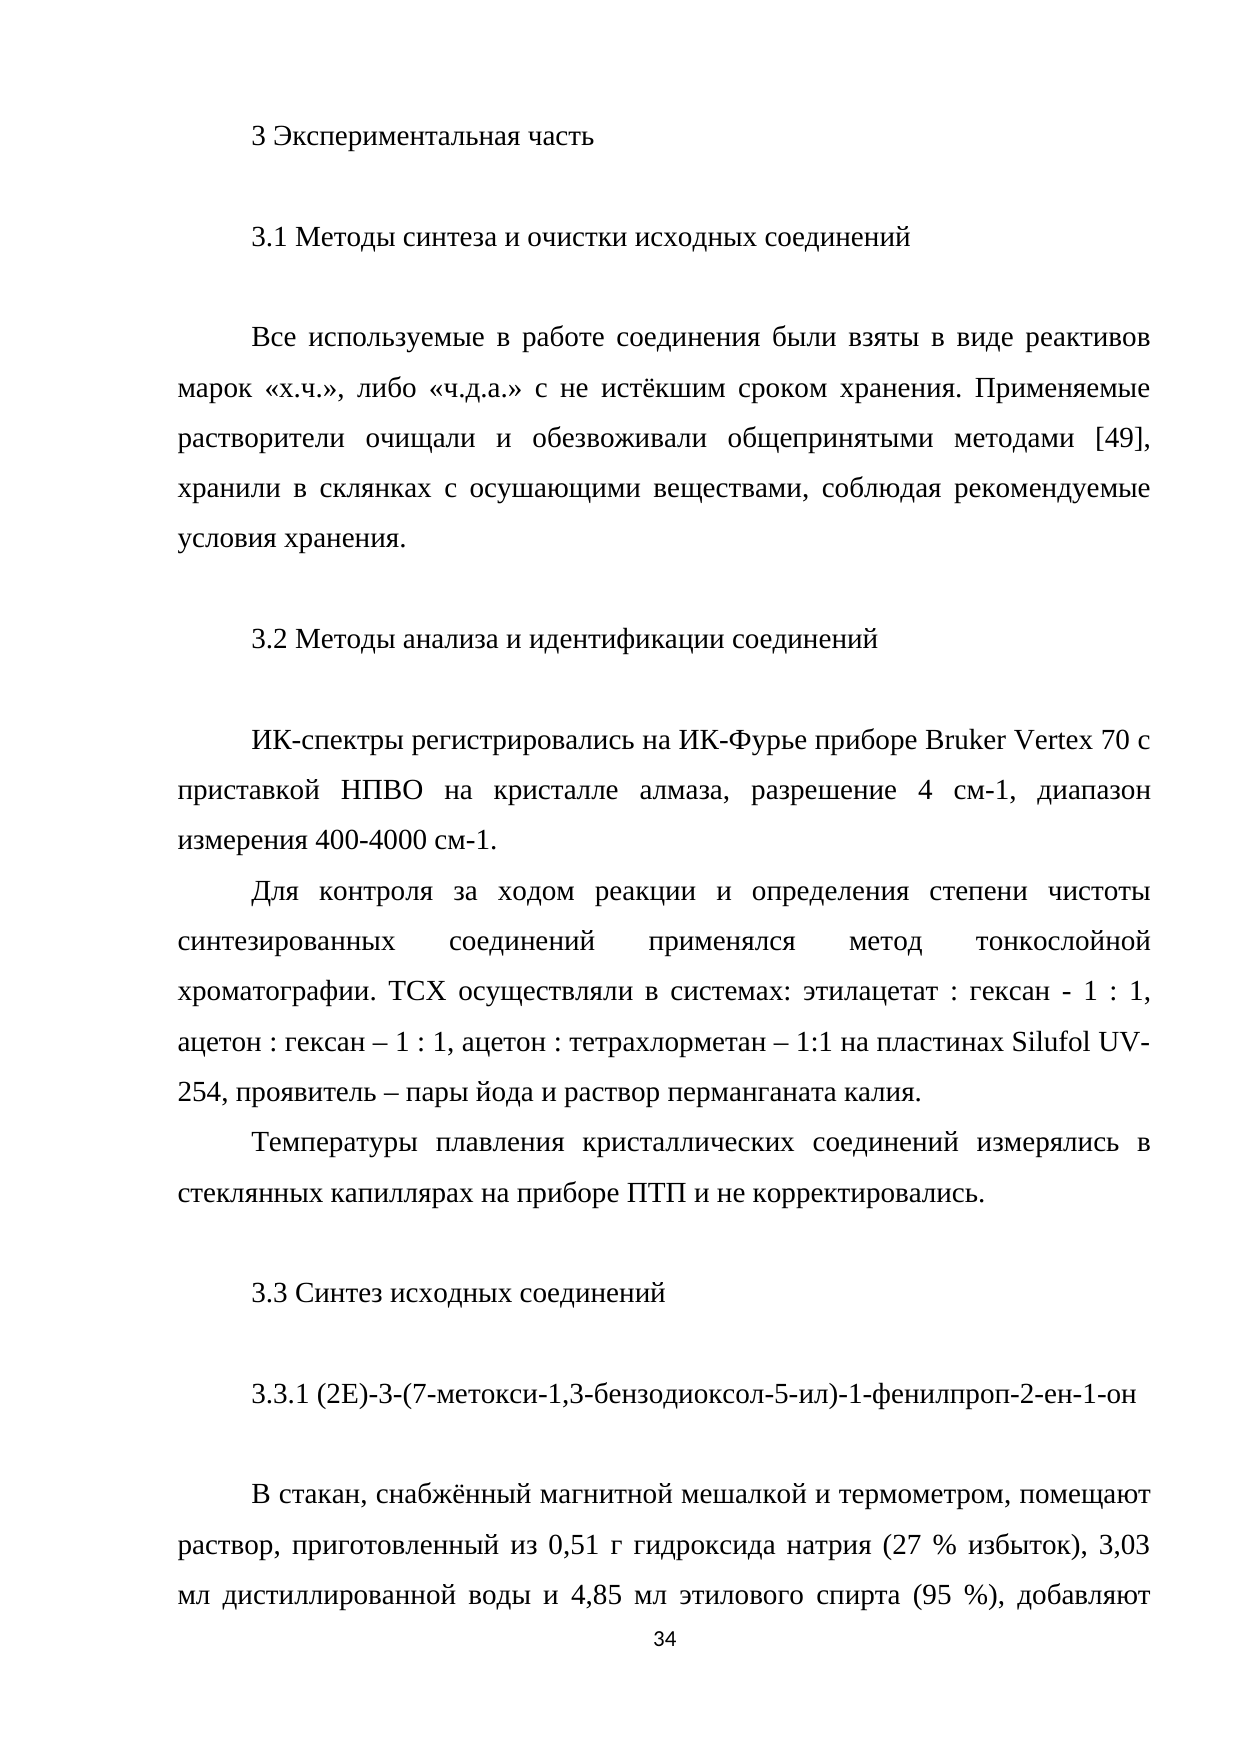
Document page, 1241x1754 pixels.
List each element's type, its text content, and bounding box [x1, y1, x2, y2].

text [177, 1477, 1152, 1611]
text 3 Экспериментальная часть [177, 118, 1152, 152]
text 3.2 Методы анализа и идентификации соединений [177, 621, 1152, 655]
text 3.3.1 (2E)-3-(7-метокси-1,3-бензодиоксол-5-ил)-1-фенилпроп-2-ен-1-он [177, 1376, 1152, 1409]
text 3.3 Синтез исходных соединений [177, 1275, 1152, 1309]
text ИК-спектры регистрировались на ИК-Фурье приборе Bruker Vertex 70 с приставкой НПВО на кристалле алмаза, разрешение 4 см-1, диапазон измерения 400-4000 см-1. [177, 722, 1152, 856]
text Все используемые в работе соединения были взяты в виде реактивов марок «х.ч.», либо «ч.д.а.» с не истёкшим сроком хранения. Применяемые растворители очищали и обезвоживали общепринятыми методами [49], хранили в склянках с осушающими веществами, соблюдая рекомендуемые условия хранения. [177, 319, 1152, 554]
text Температуры плавления кристаллических соединений измерялись в стеклянных капиллярах на приборе ПТП и не корректировались. [177, 1124, 1152, 1208]
text Для контроля за ходом реакции и определения степени чистоты синтезированных соединений применялся метод тонкослойной хроматографии. ТСХ осуществляли в системах: этилацетат : гексан - 1 : 1, ацетон : гексан – 1 : 1, ацетон : тетрахлорметан – 1:1 на пластинах Silufol UV-254, проявитель – пары йода и раствор перманганата калия. [177, 873, 1152, 1108]
text 3.1 Методы синтеза и очистки исходных соединений [177, 219, 1152, 252]
